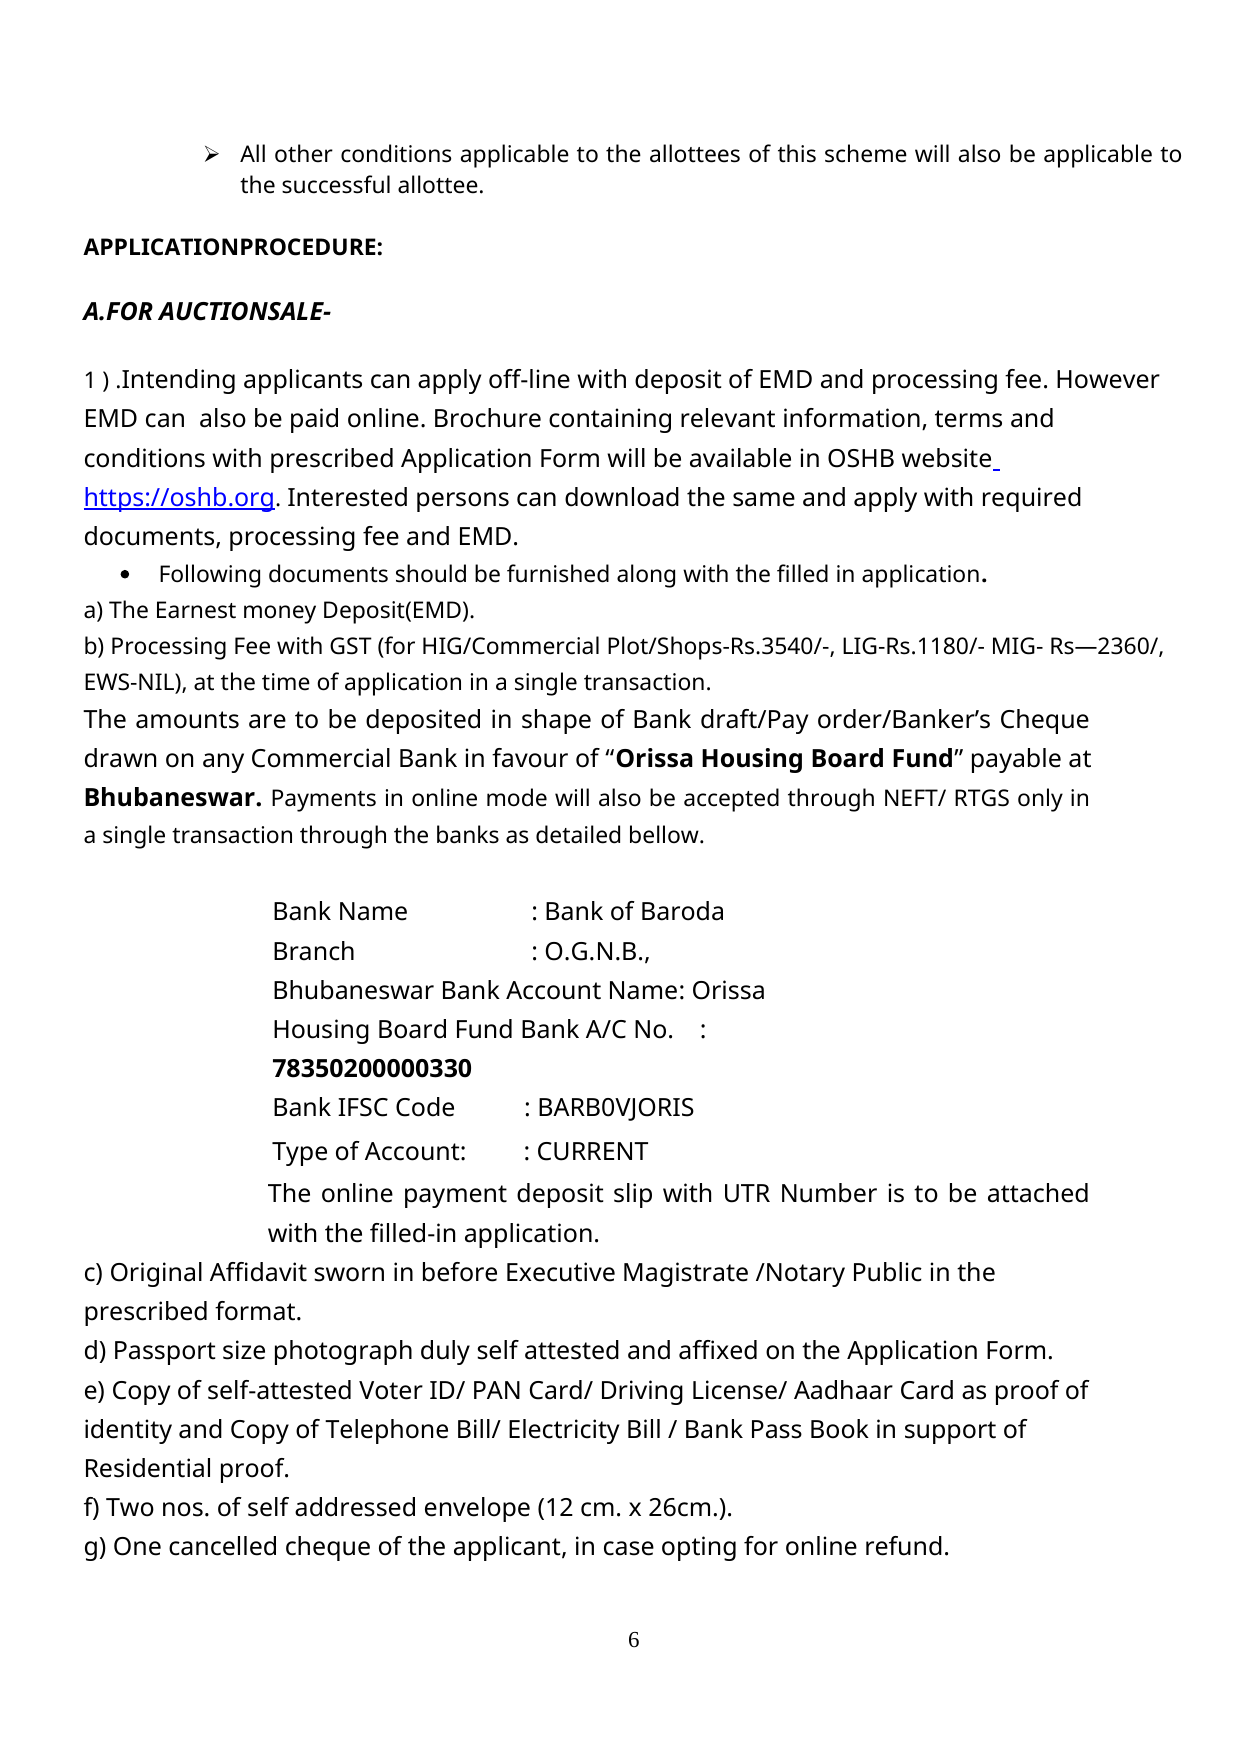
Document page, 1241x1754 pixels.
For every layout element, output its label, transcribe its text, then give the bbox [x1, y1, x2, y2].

text APPLICATIONPROCEDURE: [83, 231, 1184, 262]
text The amounts are to be deposited in shape of Bank draft/Pay order/Banker’s Cheque drawn on any Commercial Bank in favour of “Orissa Housing Board Fund” payable at Bhubaneswar. Payments in online mode will also be accepted through NEFT/ RTGS only in a single transaction through the banks as detailed bellow. [83, 701, 1092, 850]
text c) Original Affidavit sworn in before Executive Magistrate /Notary Public in the prescribed format. [83, 1254, 1092, 1328]
text Bank IFSC Code : BARB0VJORIS [272, 1090, 1184, 1124]
text d) Passport size photograph duly self attested and affixed on the Application Form. [83, 1333, 1091, 1367]
text 1 ) .Intending applicants can apply off-line with deposit of EMD and processing fee. However EMD can also be paid online. Brochure containing relevant information, terms and conditions with prescribed Application Form will be available in OSHB website https://oshb.org. Interested persons can download the same and apply with required documents, processing fee and EMD. [83, 362, 1184, 553]
text Type of Account: : CURRENT [272, 1133, 1184, 1167]
text e) Copy of self-attested Voter ID/ PAN Card/ Driving License/ Aadhaar Card as proof of identity and Copy of Telephone Bill/ Electricity Bill / Bank Pass Book in support of Residential proof. [83, 1372, 1092, 1485]
text f) Two nos. of self addressed envelope (12 cm. x 26cm.). [83, 1490, 1184, 1524]
text b) Processing Fee with GST (for HIG/Commercial Plot/Shops-Rs.3540/-, LIG-Rs.1180/- MIG- Rs—2360/, EWS-NIL), at the time of application in a single transaction. [83, 629, 1184, 697]
text A.FOR AUCTIONSALE- [83, 294, 1184, 328]
text Branch : O.G.N.B., Bhubaneswar Bank Account Name : Orissa Housing Board Fund Bank A/C No. : 78350200000330 [272, 933, 818, 1085]
list All other conditions applicable to the allottees of this scheme will also be applicable to the successful allottee. [203, 137, 1184, 200]
text The online payment deposit slip with UTR Number is to be attached with the filled-in application. [268, 1176, 1091, 1249]
text Bank Name : Bank of Baroda [272, 894, 1184, 928]
text a) The Earnest money Deposit(EMD). [83, 594, 1184, 625]
text g) One cancelled cheque of the applicant, in case opting for online refund. [83, 1529, 1184, 1563]
list Following documents should be furnished along with the filled in application. [121, 558, 1184, 589]
